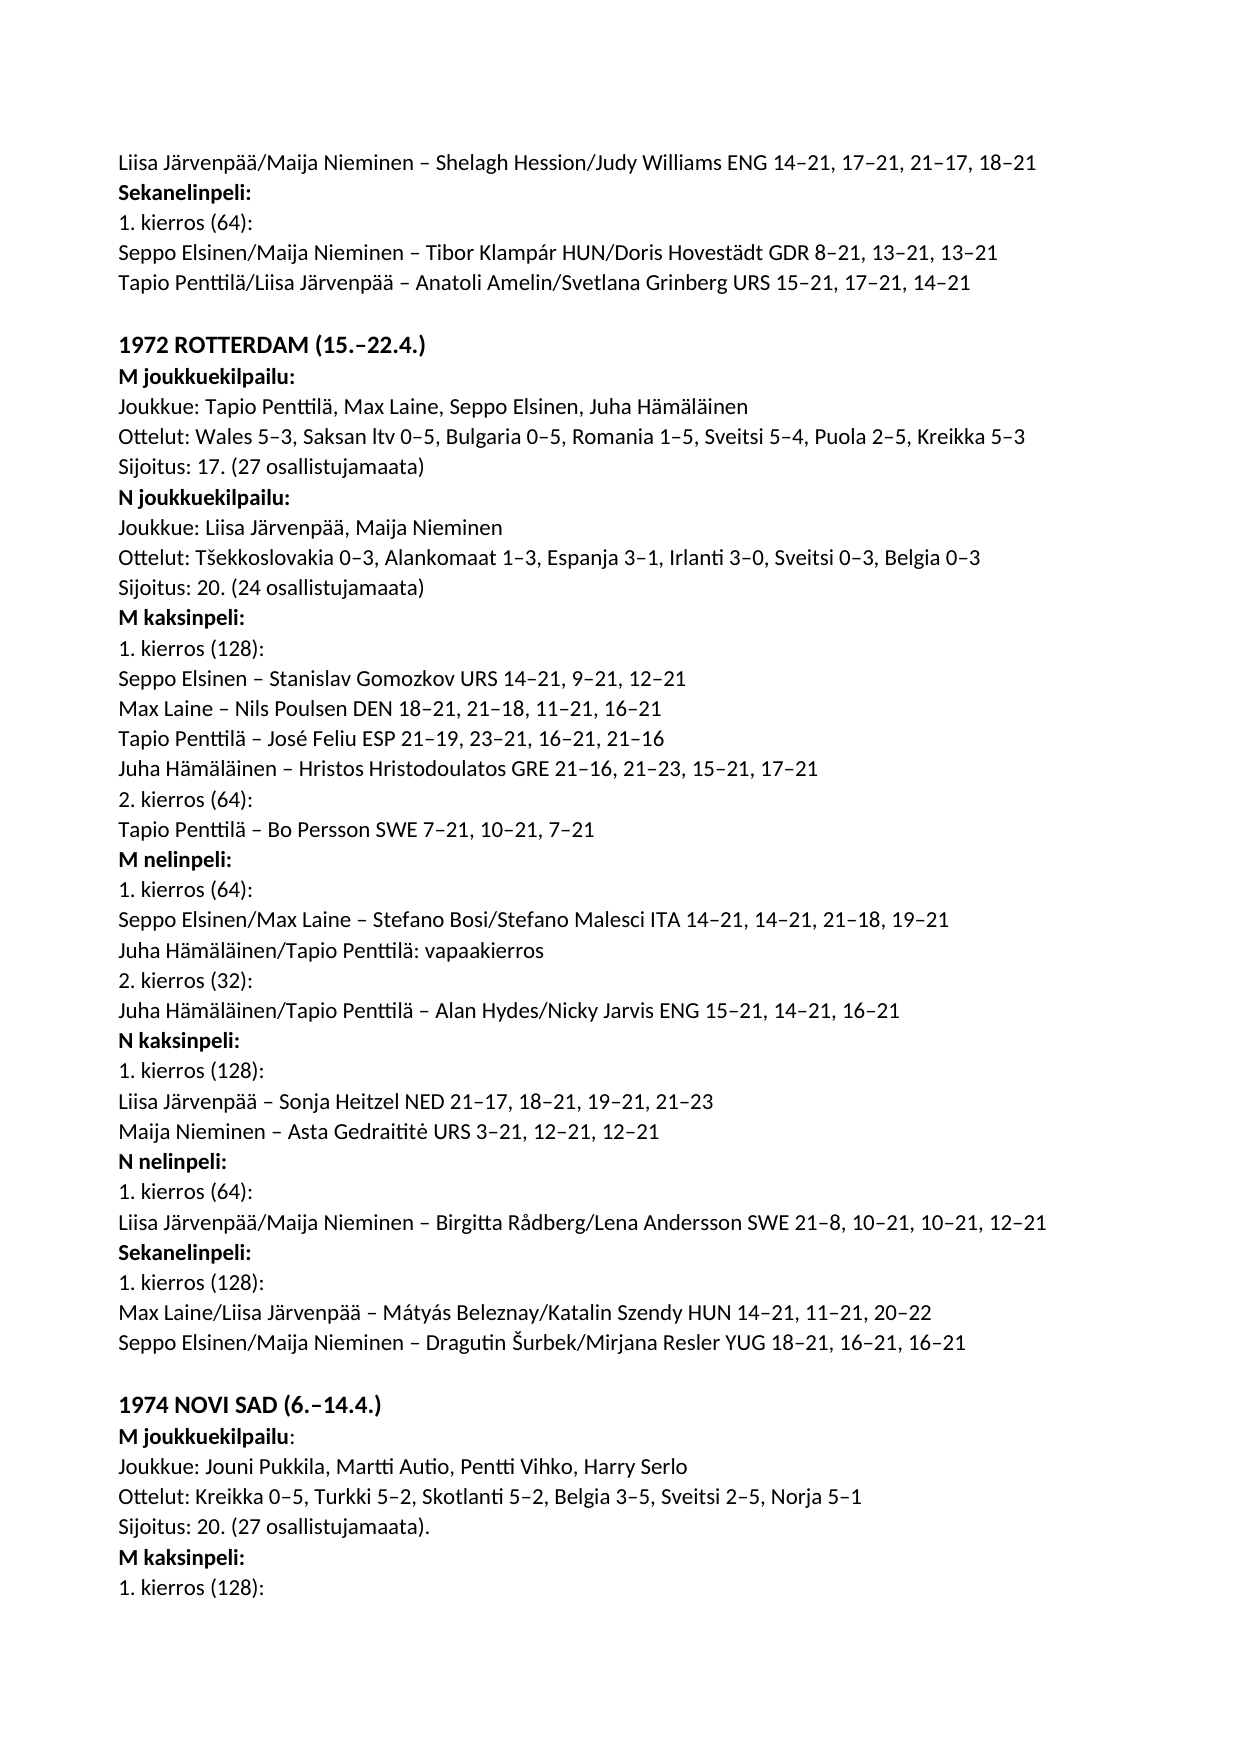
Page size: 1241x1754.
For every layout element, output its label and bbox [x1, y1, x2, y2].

text [118, 148, 1122, 1601]
